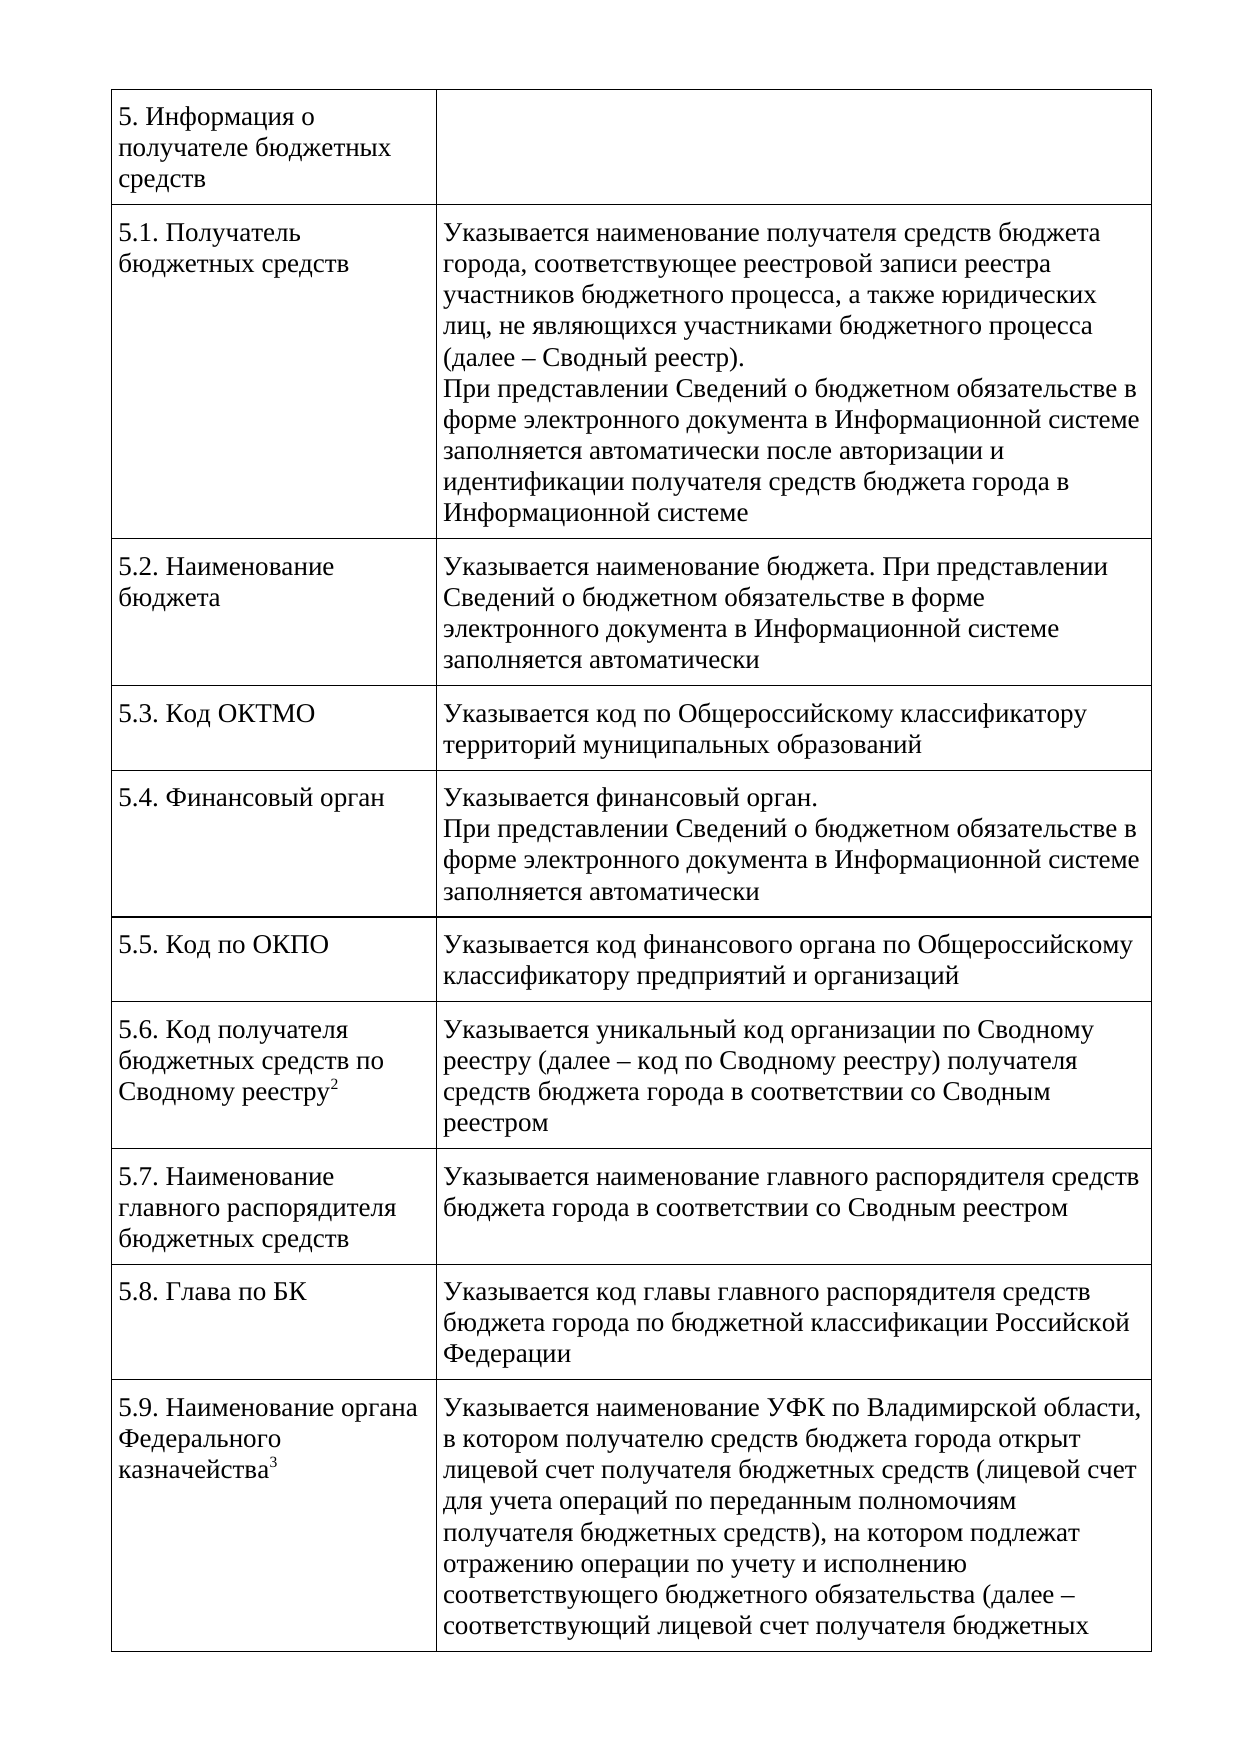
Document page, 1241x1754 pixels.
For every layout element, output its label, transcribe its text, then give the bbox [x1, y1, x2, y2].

table_cell Указывается уникальный код организации по Сводному реестру (далее – код по Сводному реестру) получателя средств бюджета города в соответствии со Сводным реестром [437, 1002, 1151, 1148]
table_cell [112, 1380, 436, 1651]
table_cell Указывается наименование главного распорядителя средств бюджета города в соответствии со Сводным реестром [437, 1149, 1151, 1264]
table_cell 5.4. Финансовый орган [112, 771, 436, 916]
table_cell Указывается код главы главного распорядителя средств бюджета города по бюджетной классификации Российской Федерации [437, 1265, 1151, 1379]
table_cell [437, 90, 1151, 204]
table_cell Указывается финансовый орган. При представлении Сведений о бюджетном обязательстве в форме электронного документа в Информационной системе заполняется автоматически [437, 771, 1151, 916]
table_cell 5.1. Получатель бюджетных средств [112, 205, 436, 538]
table_cell Указывается наименование бюджета. При представлении Сведений о бюджетном обязательстве в форме электронного документа в Информационной системе заполняется автоматически [437, 539, 1151, 685]
table_cell 5.6. Код получателя бюджетных средств по Сводному реестру2 [112, 1002, 436, 1148]
table_cell 5.3. Код ОКТМО [112, 686, 436, 769]
table_cell Указывается код по Общероссийскому классификатору территорий муниципальных образований [437, 686, 1151, 769]
table_cell 5. Информация о получателе бюджетных средств [112, 90, 436, 204]
table_cell 5.8. Глава по БК [112, 1265, 436, 1379]
table_cell 5.7. Наименование главного распорядителя бюджетных средств [112, 1149, 436, 1264]
table_cell Указывается наименование получателя средств бюджета города, соответствующее реестровой записи реестра участников бюджетного процесса, а также юридических лиц, не являющихся участниками бюджетного процесса (далее – Сводный реестр). При представлении Сведений о бюджетном обязательстве в форме электронного документа в Информационной системе заполняется автоматически после авторизации и идентификации получателя средств бюджета города в Информационной системе [437, 205, 1151, 538]
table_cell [437, 1380, 1151, 1651]
table_cell Указывается код финансового органа по Общероссийскому классификатору предприятий и организаций [437, 918, 1151, 1001]
table_cell 5.2. Наименование бюджета [112, 539, 436, 685]
table_cell 5.5. Код по ОКПО [112, 918, 436, 1001]
